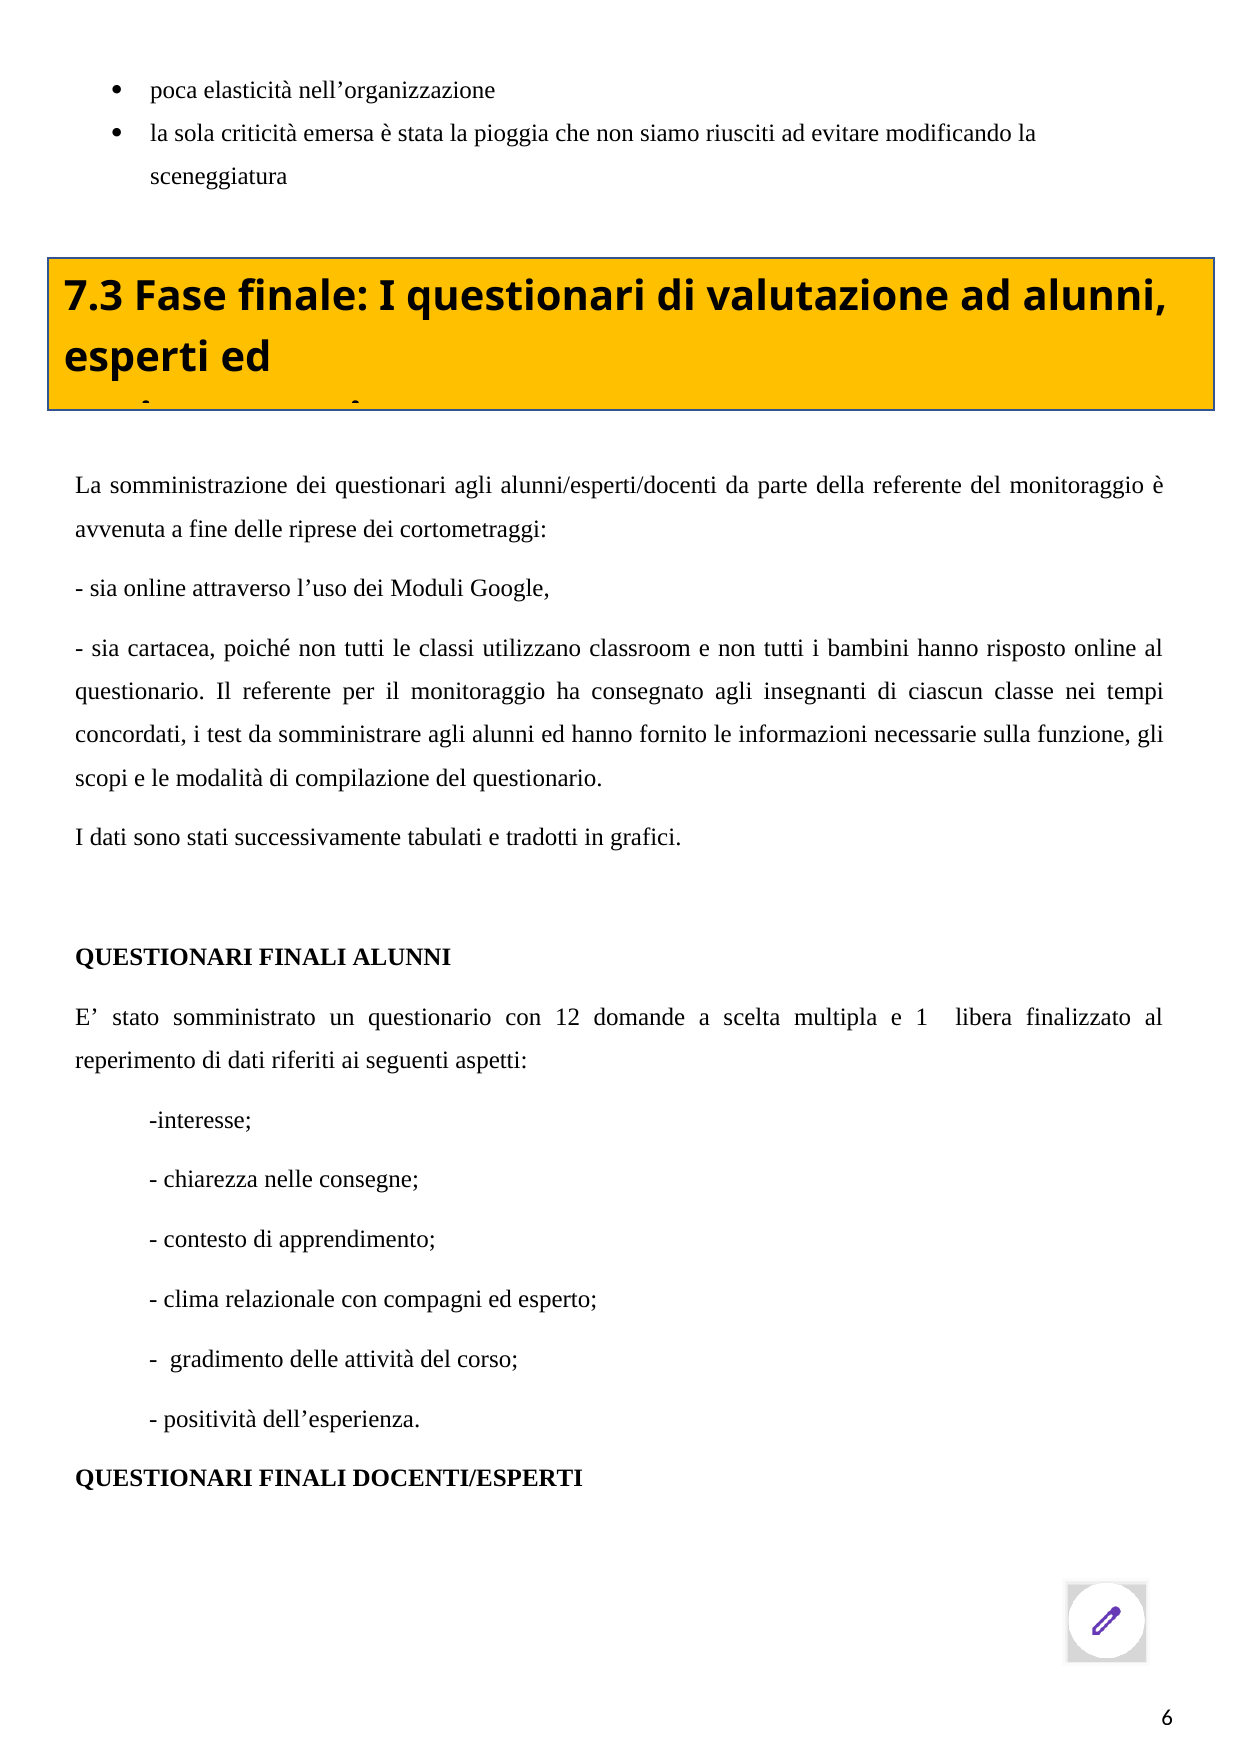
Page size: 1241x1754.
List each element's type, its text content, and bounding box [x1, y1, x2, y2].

text La somministrazione dei questionari agli alunni/esperti/docenti da parte della referente del monitoraggio è avvenuta a fine delle riprese dei cortometraggi: [75, 471, 1165, 542]
text QUESTIONARI FINALI ALUNNI [75, 942, 1165, 971]
text - sia online attraverso l’uso dei Moduli Google, [75, 573, 1165, 602]
picture [1062, 1578, 1150, 1666]
text - gradimento delle attività del corso; [149, 1344, 1165, 1373]
text - clima relazionale con compagni ed esperto; [149, 1284, 1165, 1313]
list poca elasticità nell’organizzazione [112, 75, 1165, 104]
list la sola criticità emersa è stata la pioggia che non siamo riusciti ad evitare modificando la sceneggiatura [112, 118, 1165, 190]
text -interesse; [149, 1105, 1165, 1133]
text E’ stato somministrato un questionario con 12 domande a scelta multipla e 1 libera finalizzato al reperimento di dati riferiti ai seguenti aspetti: [75, 1002, 1165, 1074]
text I dati sono stati successivamente tabulati e tradotti in grafici. [75, 822, 1165, 851]
text - positività dell’esperienza. [149, 1404, 1165, 1432]
text - sia cartacea, poiché non tutti le classi utilizzano classroom e non tutti i bambini hanno risposto online al questionario. Il referente per il monitoraggio ha consegnato agli insegnanti di ciascun classe nei tempi concordati, i test da somministrare agli alunni ed hanno fornito le informazioni necessarie sulla funzione, gli scopi e le modalità di compilazione del questionario. [75, 633, 1165, 791]
text QUESTIONARI FINALI DOCENTI/ESPERTI [75, 1463, 1165, 1492]
text - contesto di apprendimento; [149, 1224, 1165, 1253]
text - chiarezza nelle consegne; [149, 1164, 1165, 1193]
